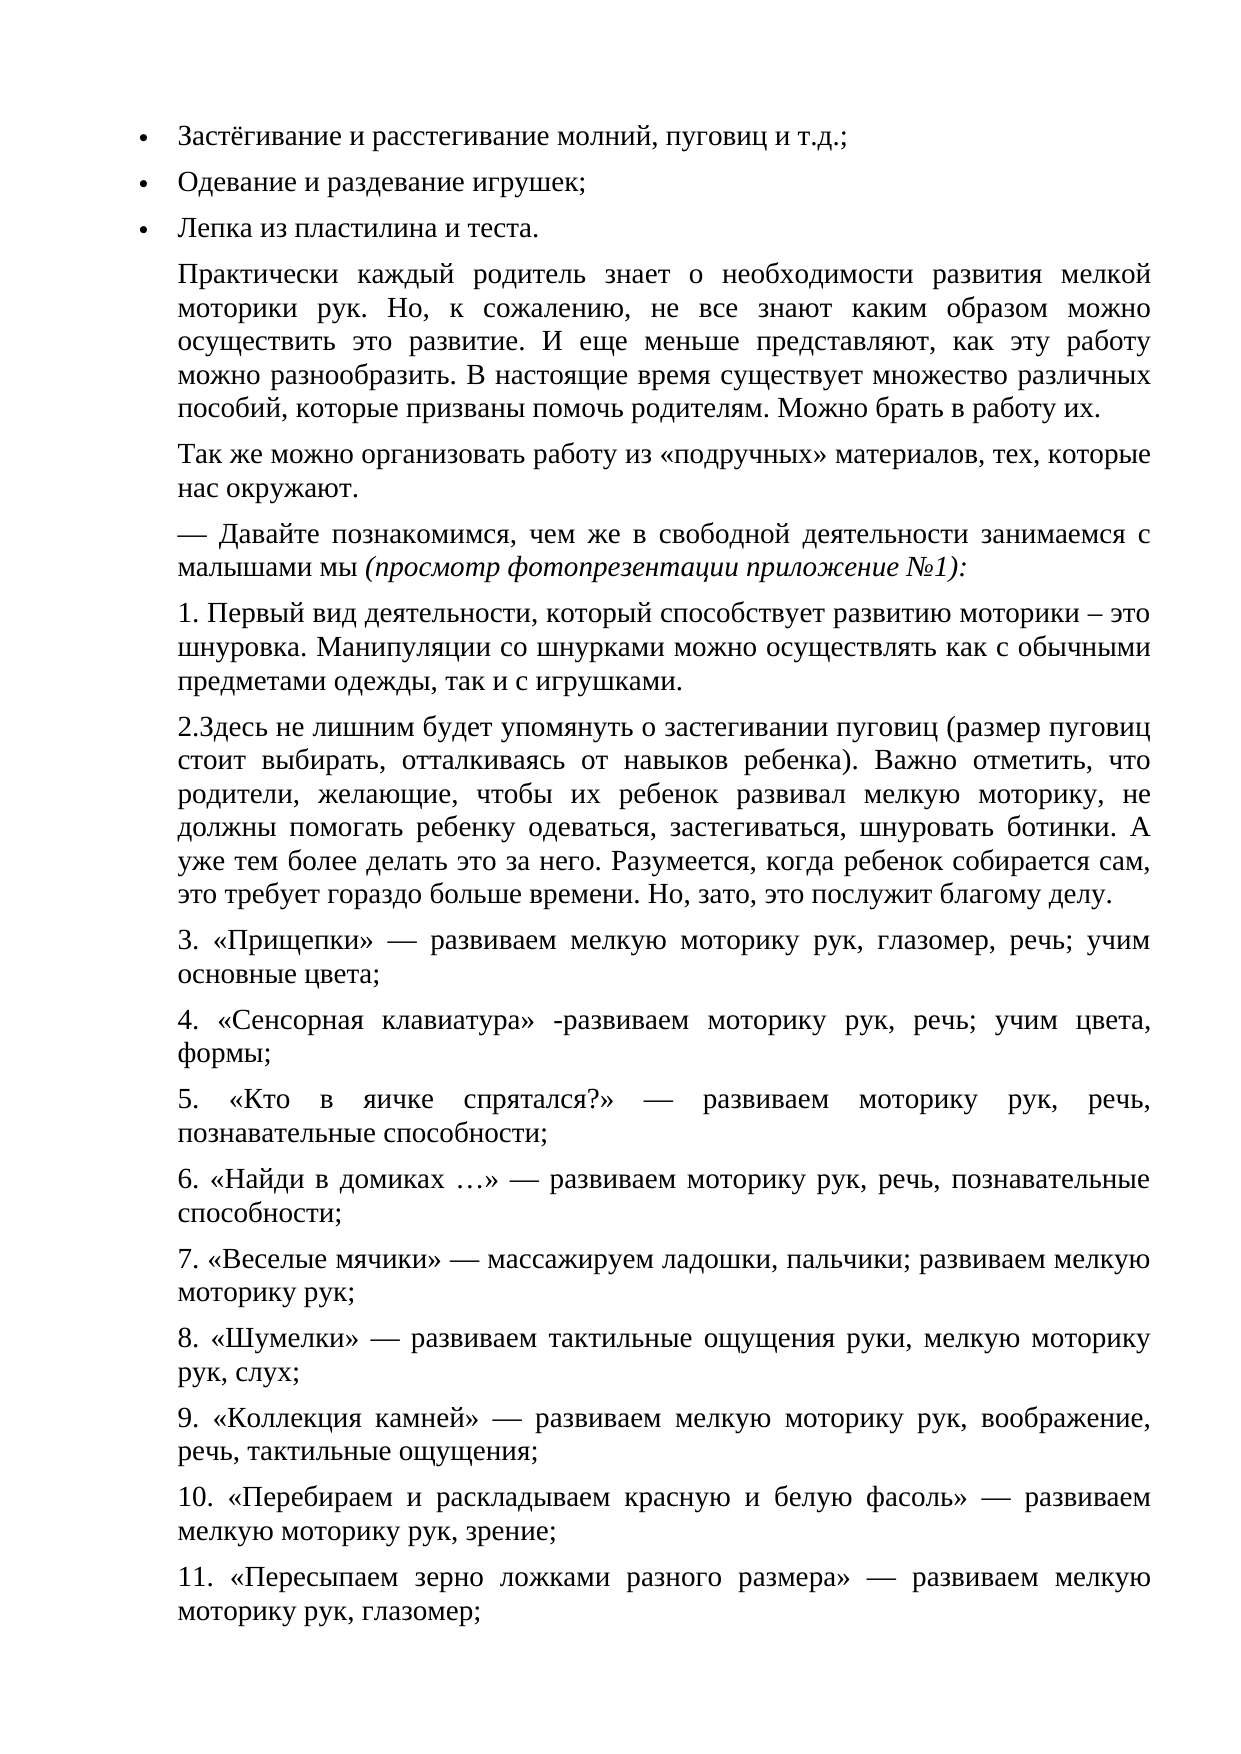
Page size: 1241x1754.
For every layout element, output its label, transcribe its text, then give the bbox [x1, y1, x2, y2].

list Застёгивание и расстегивание молний, пуговиц и т.д.; [140, 118, 1152, 152]
list Одевание и раздевание игрушек; [140, 164, 1152, 198]
text 5. «Кто в яичке спрятался?» — развиваем моторику рук, речь, познавательные способности; [177, 1082, 1152, 1149]
text 3. «Прищепки» — развиваем мелкую моторику рук, глазомер, речь; учим основные цвета; [177, 922, 1152, 989]
text Практически каждый родитель знает о необходимости развития мелкой моторики рук. Но, к сожалению, не все знают каким образом можно осуществить это развитие. И еще меньше представляют, как эту работу можно разнообразить. В настоящие время существует множество различных пособий, которые призваны помочь родителям. Можно брать в работу их. [177, 256, 1152, 424]
text 6. «Найди в домиках …» — развиваем моторику рук, речь, познавательные способности; [177, 1161, 1152, 1228]
text 1. Первый вид деятельности, который способствует развитию моторики – это шнуровка. Манипуляции со шнурками можно осуществлять как с обычными предметами одежды, так и с игрушками. [177, 596, 1152, 696]
text Так же можно организовать работу из «подручных» материалов, тех, которые нас окружают. [177, 436, 1152, 503]
text — Давайте познакомимся, чем же в свободной деятельности занимаемся с малышами мы (просмотр фотопрезентации приложение №1): [177, 516, 1152, 583]
text 7. «Веселые мячики» — массажируем ладошки, пальчики; развиваем мелкую моторику рук; [177, 1241, 1152, 1308]
list Лепка из пластилина и теста. [140, 210, 1152, 244]
text 10. «Перебираем и раскладываем красную и белую фасоль» — развиваем мелкую моторику рук, зрение; [177, 1479, 1152, 1547]
text 4. «Сенсорная клавиатура» -развиваем моторику рук, речь; учим цвета, формы; [177, 1002, 1152, 1069]
text 9. «Коллекция камней» — развиваем мелкую моторику рук, воображение, речь, тактильные ощущения; [177, 1400, 1152, 1467]
text 8. «Шумелки» — развиваем тактильные ощущения руки, мелкую моторику рук, слух; [177, 1320, 1152, 1387]
text 11. «Пересыпаем зерно ложками разного размера» — развиваем мелкую моторику рук, глазомер; [177, 1559, 1152, 1626]
text 2.Здесь не лишним будет упомянуть о застегивании пуговиц (размер пуговиц стоит выбирать, отталкиваясь от навыков ребенка). Важно отметить, что родители, желающие, чтобы их ребенок развивал мелкую моторику, не должны помогать ребенку одеваться, застегиваться, шнуровать ботинки. А уже тем более делать это за него. Разумеется, когда ребенок собирается сам, это требует гораздо больше времени. Но, зато, это послужит благому делу. [177, 709, 1152, 910]
